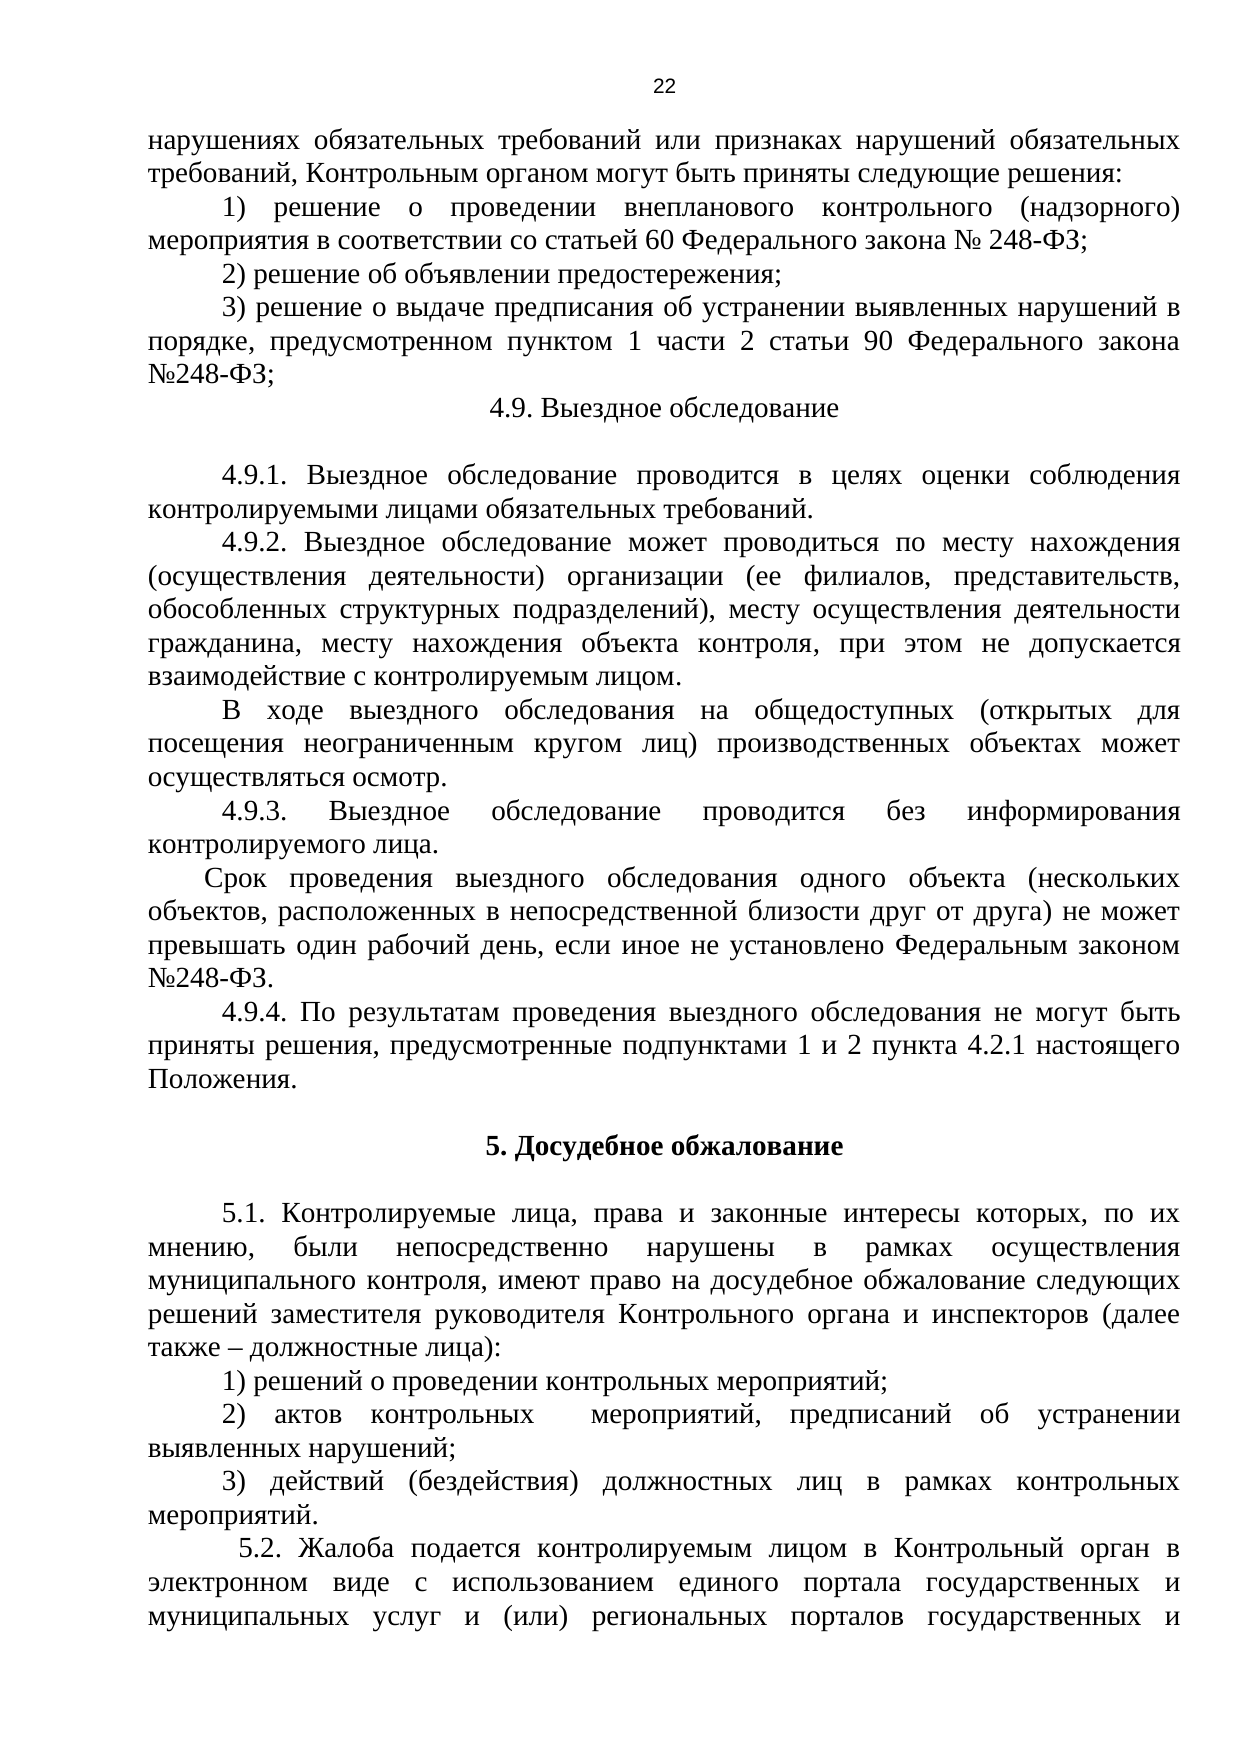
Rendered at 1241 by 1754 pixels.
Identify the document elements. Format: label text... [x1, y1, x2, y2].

text 1) решений о проведении контрольных мероприятий; [148, 1363, 1181, 1396]
list 4.9.1. Выездное обследование проводится в целях оценки соблюдения контролируемыми лицами обязательных требований. [148, 457, 1181, 524]
text 1) решение о проведении внепланового контрольного (надзорного) мероприятия в соответствии со статьей 60 Федерального закона № 248-ФЗ; [148, 189, 1181, 256]
text В ходе выездного обследования на общедоступных (открытых для посещения неограниченным кругом лиц) производственных объектах может осуществляться осмотр. [148, 692, 1181, 793]
text 2) актов контрольных мероприятий, предписаний об устранении выявленных нарушений; [148, 1396, 1181, 1463]
text 5. Досудебное обжалование [148, 1128, 1181, 1162]
text 3) решение о выдаче предписания об устранении выявленных нарушений в порядке, предусмотренном пунктом 1 части 2 статьи 90 Федерального закона №248-ФЗ; [148, 289, 1181, 390]
list 5.1. Контролируемые лица, права и законные интересы которых, по их мнению, были непосредственно нарушены в рамках осуществления муниципального контроля, имеют право на досудебное обжалование следующих решений заместителя руководителя Контрольного органа и инспекторов (далее также – должностные лица): [148, 1195, 1181, 1363]
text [148, 122, 1181, 189]
text 3) действий (бездействия) должностных лиц в рамках контрольных мероприятий. [148, 1463, 1181, 1531]
text 4.9.4. По результатам проведения выездного обследования не могут быть приняты решения, предусмотренные подпунктами 1 и 2 пункта 4.2.1 настоящего Положения. [148, 994, 1181, 1094]
text 4.9. Выездное обследование [148, 390, 1181, 424]
list 4.9.2. Выездное обследование может проводиться по месту нахождения (осуществления деятельности) организации (ее филиалов, представительств, обособленных структурных подразделений), месту осуществления деятельности гражданина, месту нахождения объекта контроля, при этом не допускается взаимодействие с контролируемым лицом. [148, 524, 1181, 692]
text 2) решение об объявлении предостережения; [148, 256, 1181, 289]
text Срок проведения выездного обследования одного объекта (нескольких объектов, расположенных в непосредственной близости друг от друга) не может превышать один рабочий день, если иное не установлено Федеральным законом №248-ФЗ. [148, 860, 1181, 994]
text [148, 1531, 1181, 1631]
list 4.9.3. Выездное обследование проводится без информирования контролируемого лица. [148, 793, 1181, 860]
